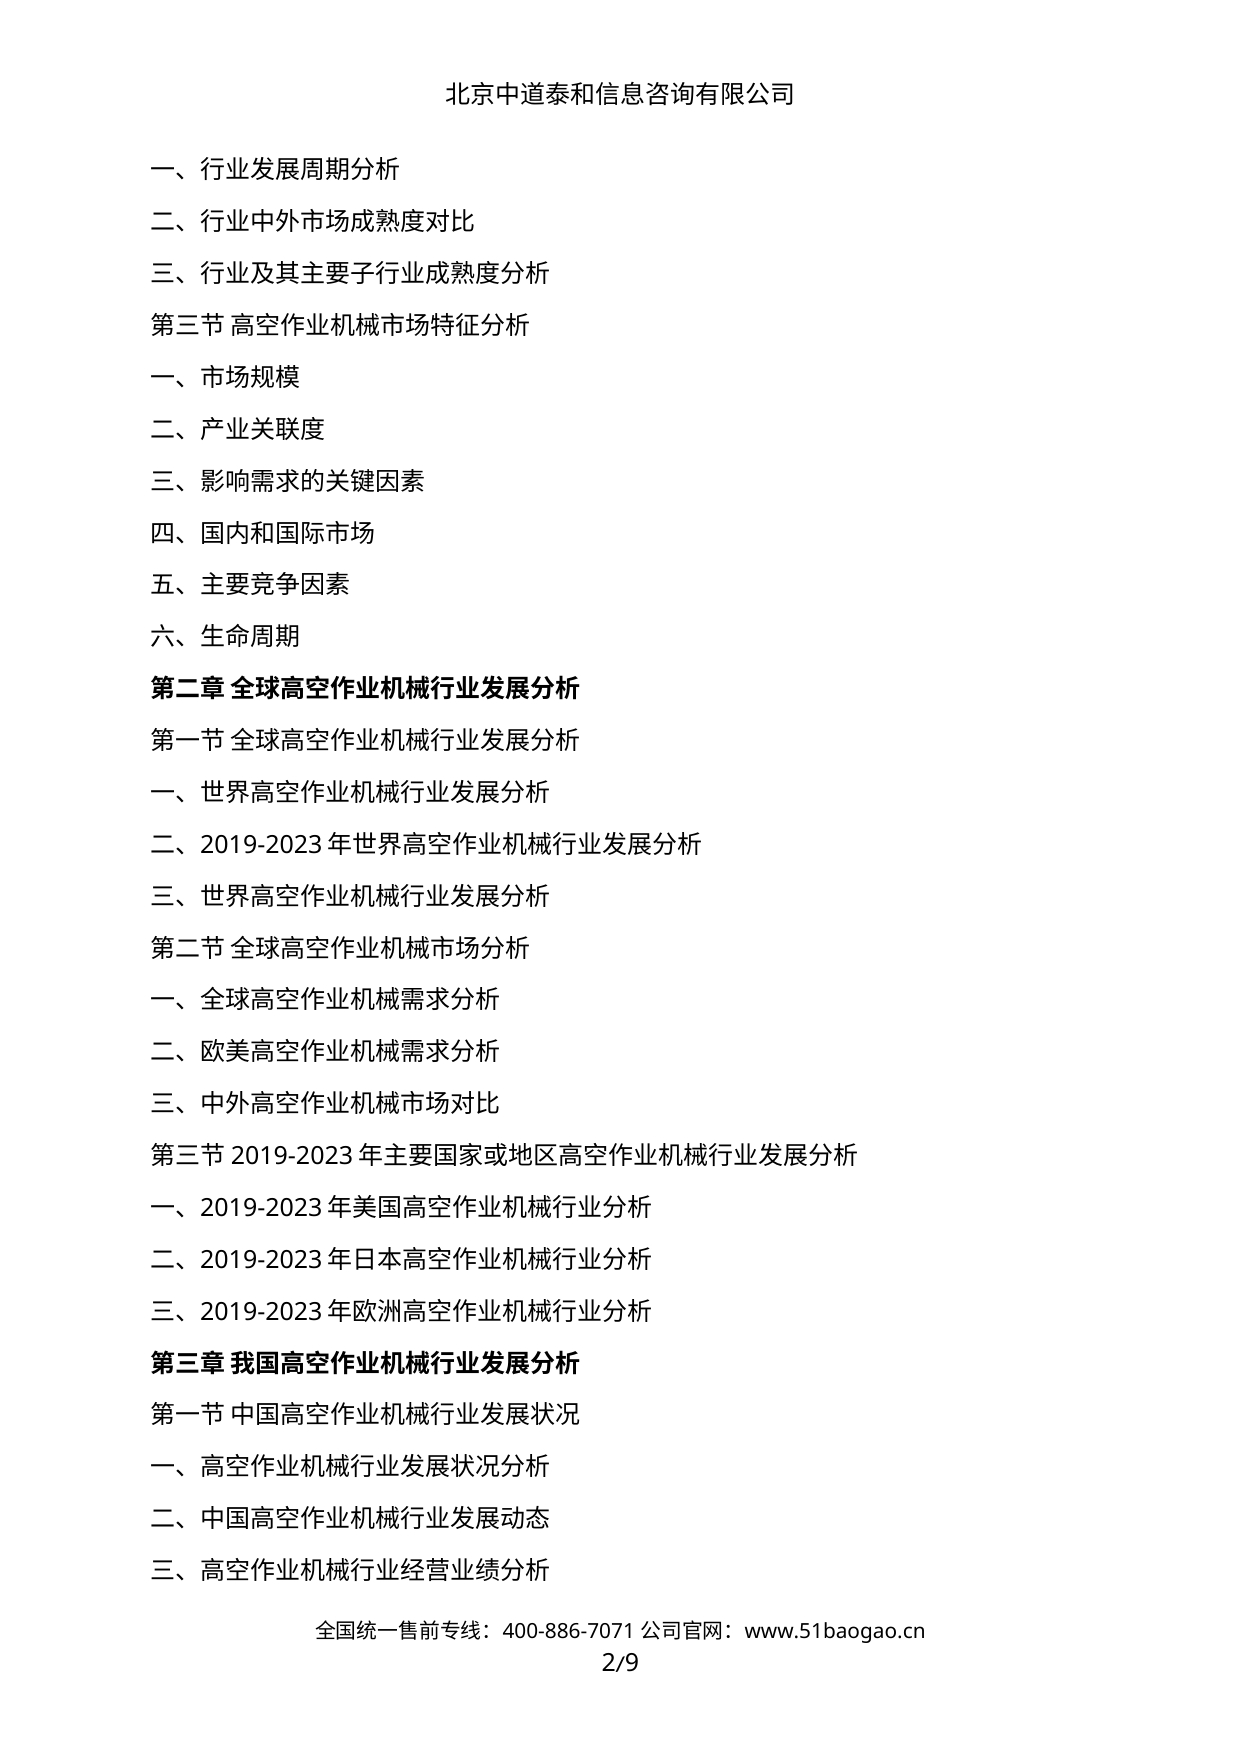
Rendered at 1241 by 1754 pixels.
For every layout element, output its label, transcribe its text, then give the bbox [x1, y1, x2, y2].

text 一、2019-2023年美国高空作业机械行业分析 [150, 1187, 1090, 1224]
text 三、行业及其主要子行业成熟度分析 [150, 254, 1090, 290]
text 二、2019-2023年世界高空作业机械行业发展分析 [150, 824, 1090, 861]
text 第三章 我国高空作业机械行业发展分析 [150, 1343, 1090, 1379]
text 第二节 全球高空作业机械市场分析 [150, 928, 1090, 964]
text 六、生命周期 [150, 617, 1090, 653]
text 四、国内和国际市场 [150, 513, 1090, 549]
text 二、中国高空作业机械行业发展动态 [150, 1499, 1090, 1535]
text 三、中外高空作业机械市场对比 [150, 1084, 1090, 1120]
text 一、世界高空作业机械行业发展分析 [150, 772, 1090, 809]
text 第一节 中国高空作业机械行业发展状况 [150, 1395, 1090, 1431]
text 三、高空作业机械行业经营业绩分析 [150, 1551, 1090, 1587]
text 二、欧美高空作业机械需求分析 [150, 1032, 1090, 1068]
text 二、2019-2023年日本高空作业机械行业分析 [150, 1239, 1090, 1276]
text 第一节 全球高空作业机械行业发展分析 [150, 721, 1090, 757]
text 一、市场规模 [150, 357, 1090, 394]
text 第三节 2019-2023年主要国家或地区高空作业机械行业发展分析 [150, 1136, 1090, 1172]
text 二、产业关联度 [150, 409, 1090, 446]
text 五、主要竞争因素 [150, 565, 1090, 601]
text 三、世界高空作业机械行业发展分析 [150, 876, 1090, 912]
text 三、2019-2023年欧洲高空作业机械行业分析 [150, 1291, 1090, 1327]
text 二、行业中外市场成熟度对比 [150, 202, 1090, 238]
text 一、高空作业机械行业发展状况分析 [150, 1447, 1090, 1483]
text 第二章 全球高空作业机械行业发展分析 [150, 669, 1090, 705]
text 三、影响需求的关键因素 [150, 461, 1090, 497]
text 一、全球高空作业机械需求分析 [150, 980, 1090, 1016]
text 第三节 高空作业机械市场特征分析 [150, 306, 1090, 342]
text 一、行业发展周期分析 [150, 150, 1090, 186]
